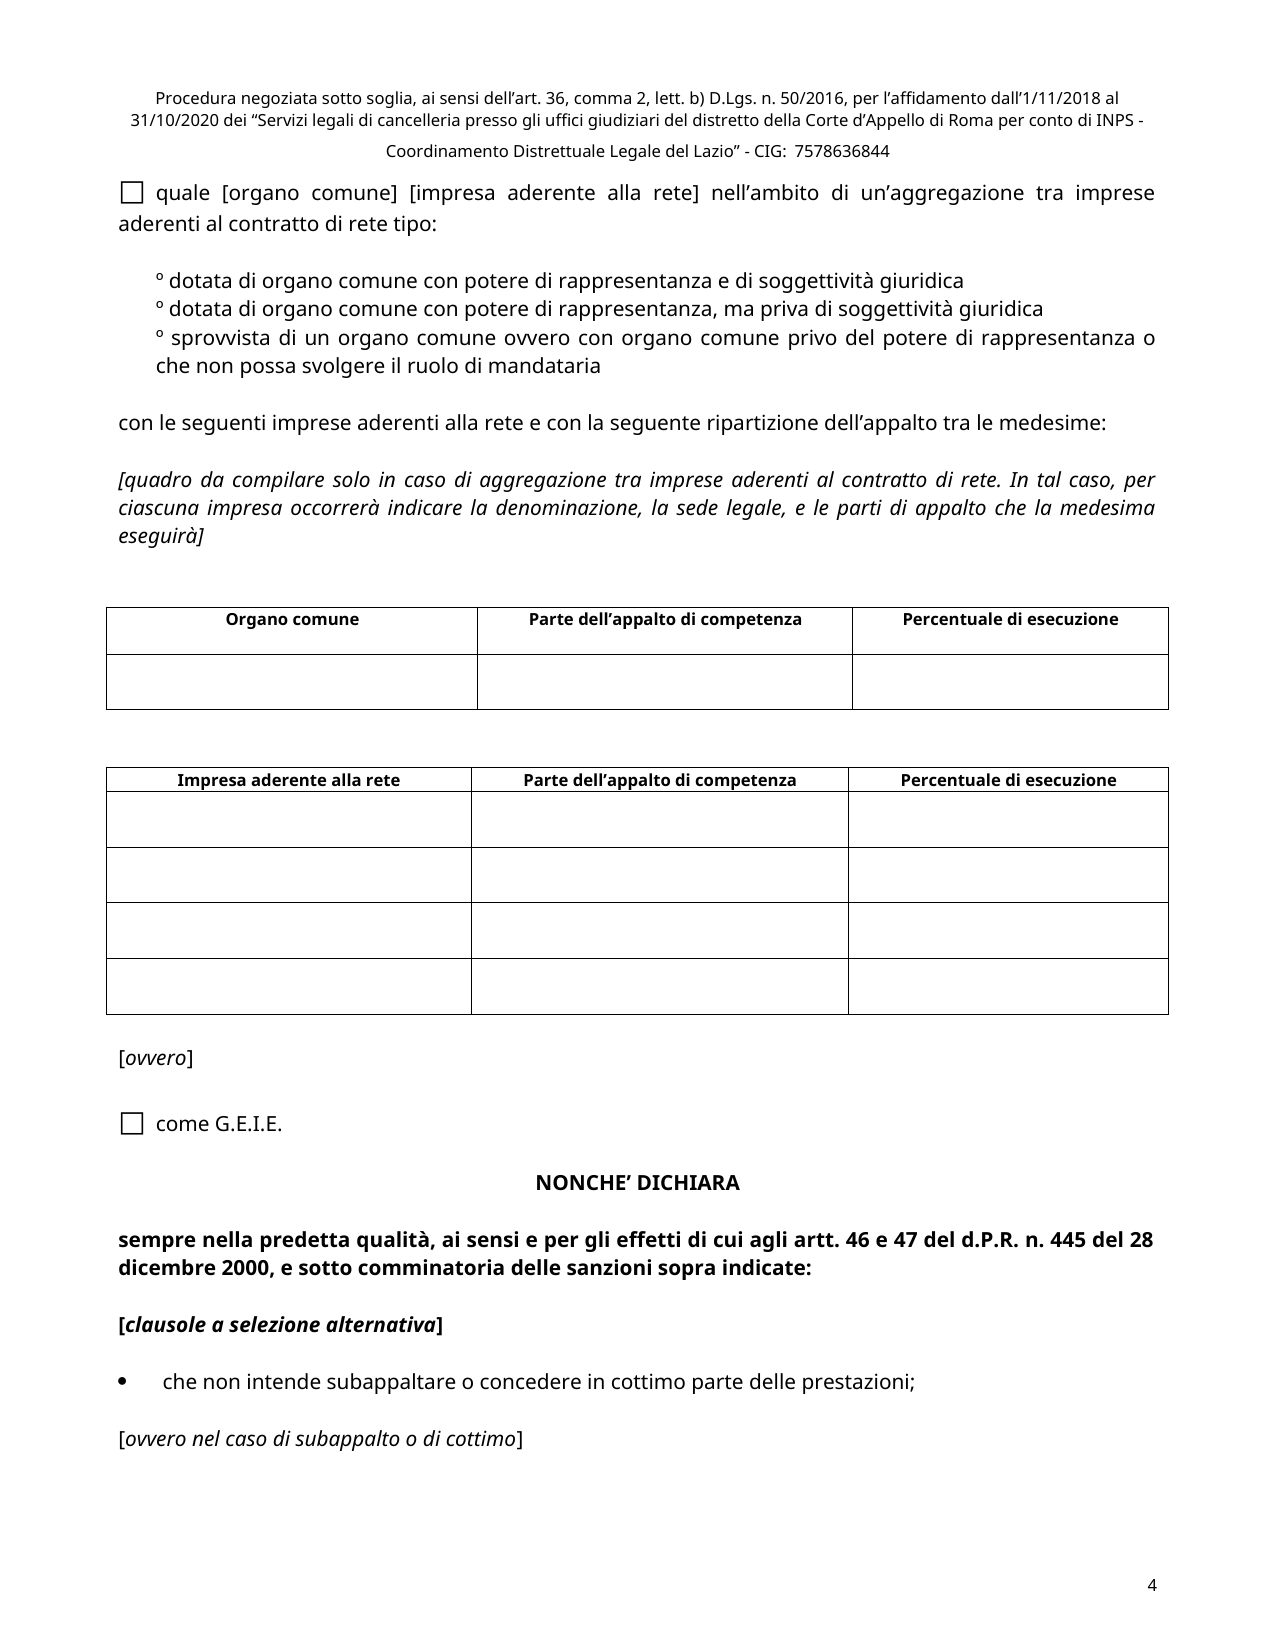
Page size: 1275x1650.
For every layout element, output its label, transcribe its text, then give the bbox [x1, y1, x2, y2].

table_cell [107, 655, 477, 709]
list che non intende subappaltare o concedere in cottimo parte delle prestazioni; [118, 1367, 1157, 1396]
table_cell [472, 959, 848, 1014]
text sempre nella predetta qualità, ai sensi e per gli effetti di cui agli artt. 46 e 47 del d.P.R. n. 445 del 28 dicembre 2000, e sotto comminatoria delle sanzioni sopra indicate: [118, 1225, 1157, 1282]
table_header Percentuale di esecuzione [849, 768, 1168, 791]
text [ovvero nel caso di subappalto o di cottimo] [118, 1424, 1157, 1453]
table_cell [472, 903, 848, 958]
table_cell [849, 903, 1168, 958]
text º dotata di organo comune con potere di rappresentanza e di soggettività giuridica [156, 266, 1157, 294]
table_cell [472, 792, 848, 847]
text º sprovvista di un organo comune ovvero con organo comune privo del potere di rappresentanza o che non possa svolgere il ruolo di mandataria [156, 323, 1157, 379]
table_header Organo comune [107, 608, 477, 653]
table_header Percentuale di esecuzione [853, 608, 1168, 653]
table_header Impresa aderente alla rete [107, 768, 471, 791]
table_cell [849, 959, 1168, 1014]
text [ovvero] [118, 1043, 1157, 1072]
table_cell [853, 655, 1168, 709]
text con le seguenti imprese aderenti alla rete e con la seguente ripartizione dell’appalto tra le medesime: [118, 408, 1157, 436]
text NONCHE’ DICHIARA [118, 1168, 1157, 1197]
table_cell [107, 959, 471, 1014]
table_cell [849, 848, 1168, 902]
table_header Parte dell’appalto di competenza [478, 608, 852, 653]
table_cell [849, 792, 1168, 847]
table_cell [478, 655, 852, 709]
text º dotata di organo comune con potere di rappresentanza, ma priva di soggettività giuridica [156, 294, 1157, 323]
table_cell [107, 848, 471, 902]
table_cell [472, 848, 848, 902]
text [clausole a selezione alternativa] [118, 1310, 1157, 1339]
text □ come G.E.I.E. [118, 1100, 1157, 1140]
table_header Parte dell’appalto di competenza [472, 768, 848, 791]
text □ quale [organo comune] [impresa aderente alla rete] nell’ambito di un’aggregazione tra imprese aderenti al contratto di rete tipo: [118, 169, 1157, 237]
table_cell [107, 903, 471, 958]
text [quadro da compilare solo in caso di aggregazione tra imprese aderenti al contratto di rete. In tal caso, per ciascuna impresa occorrerà indicare la denominazione, la sede legale, e le parti di appalto che la medesima eseguirà] [118, 465, 1157, 550]
table_cell [107, 792, 471, 847]
